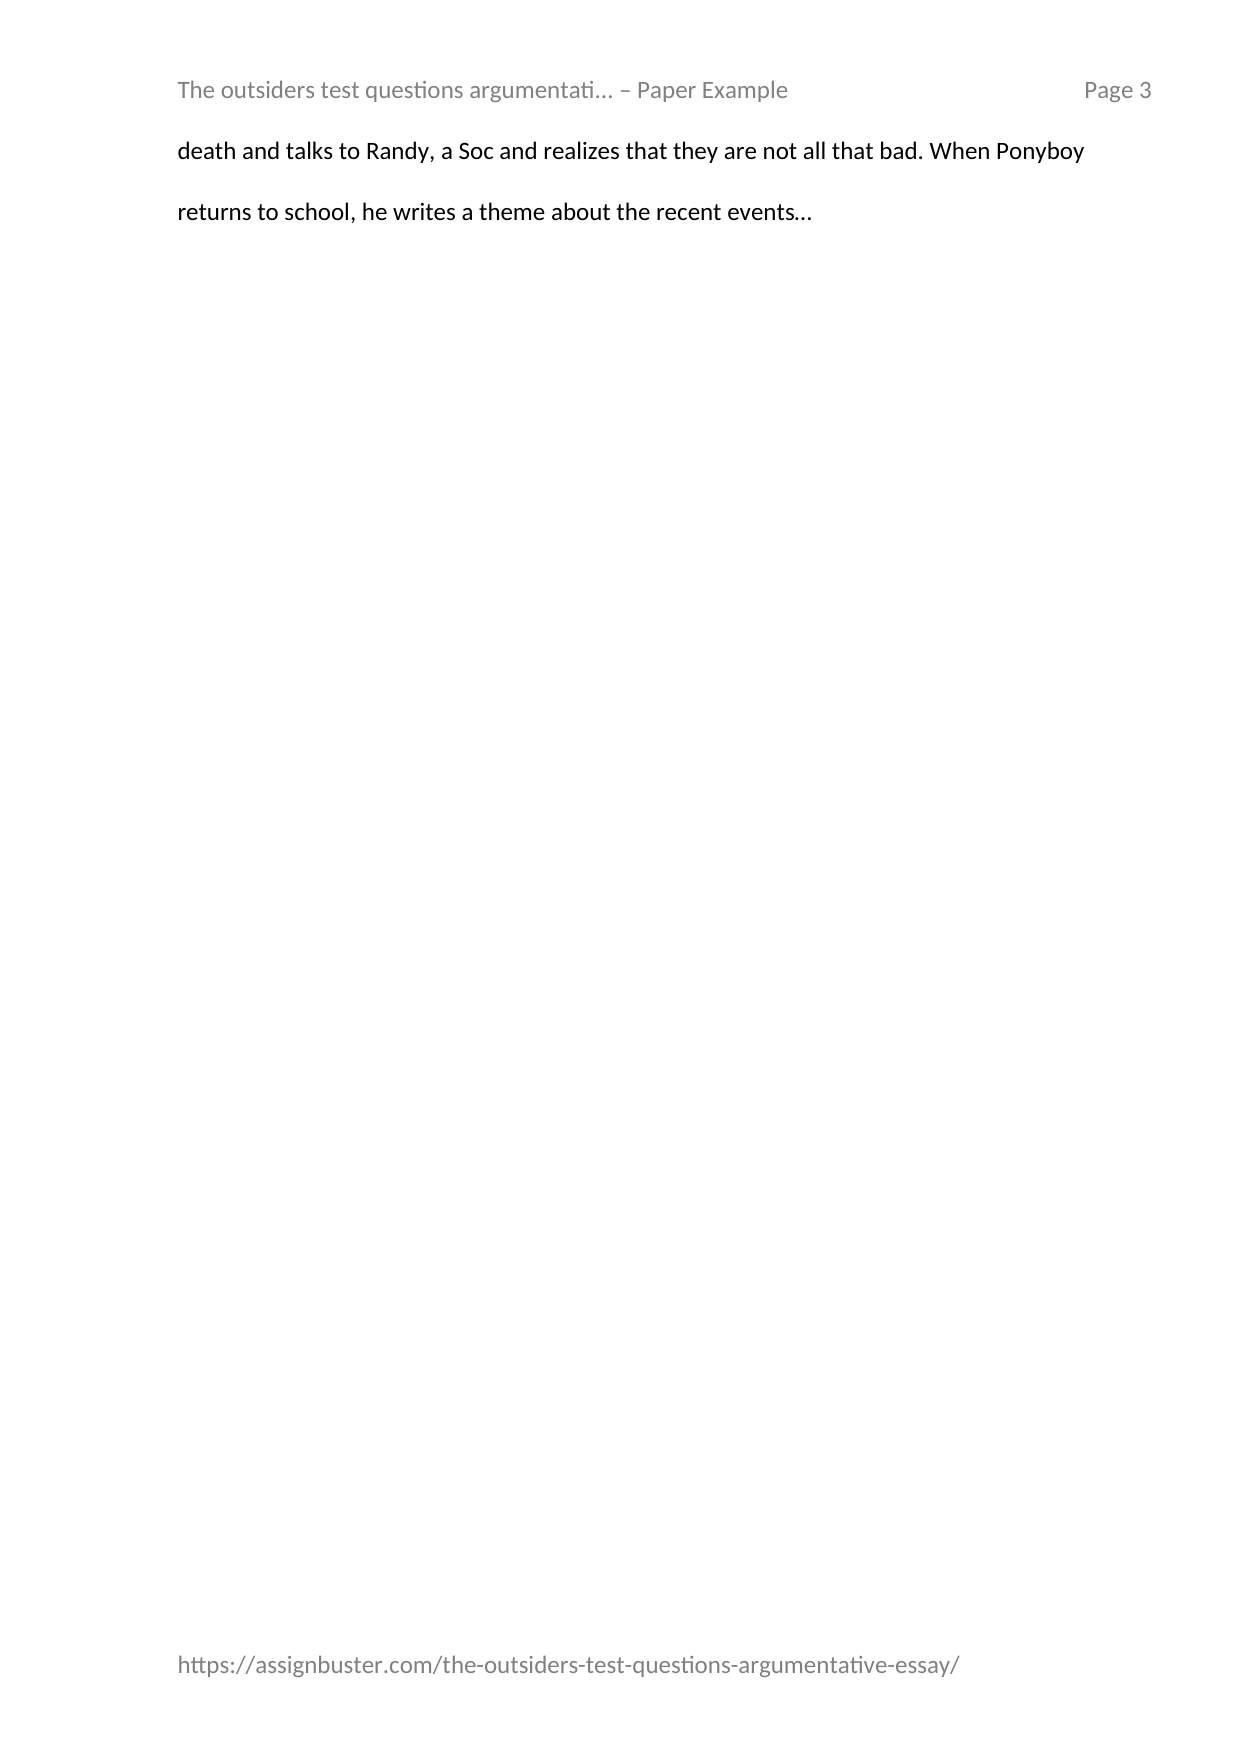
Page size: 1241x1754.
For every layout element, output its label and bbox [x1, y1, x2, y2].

text [177, 135, 1152, 226]
